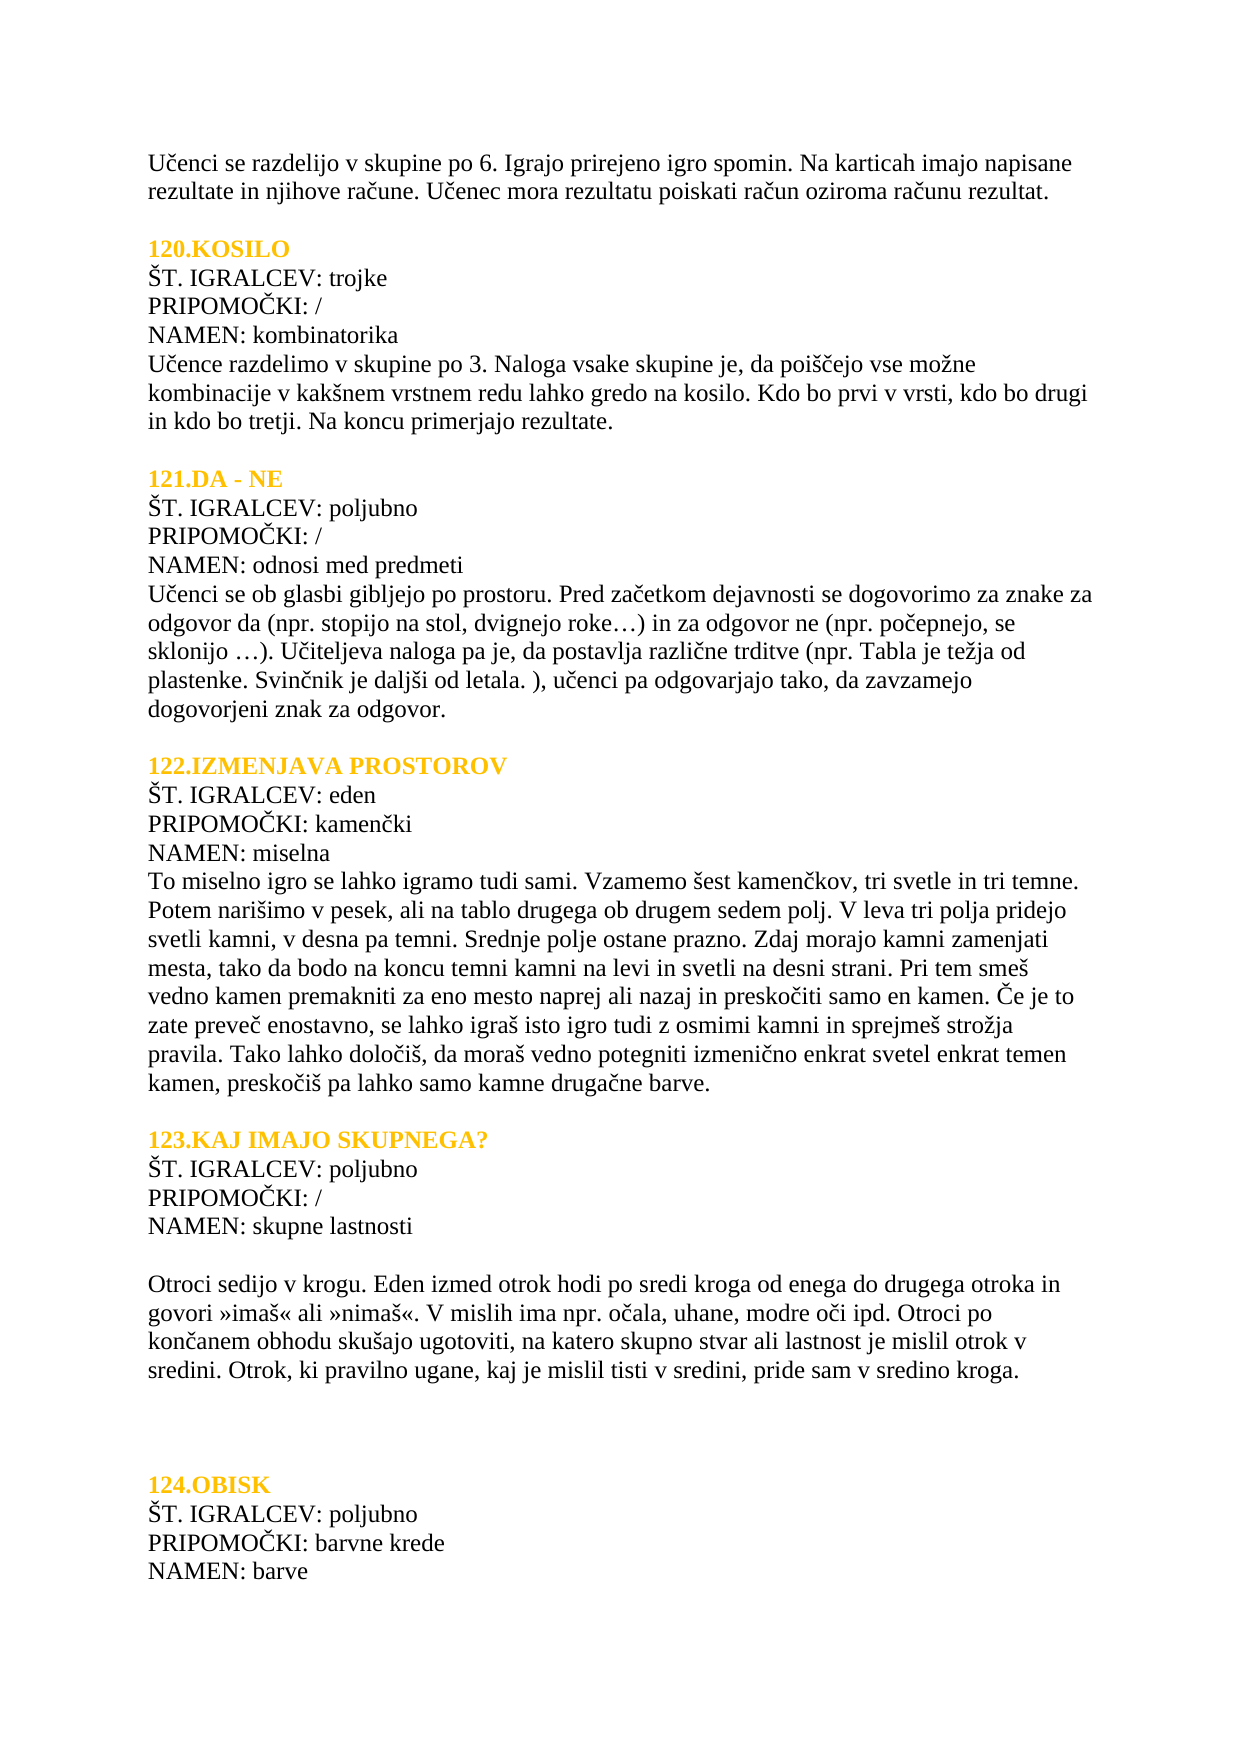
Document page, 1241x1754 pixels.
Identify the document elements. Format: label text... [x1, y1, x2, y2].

text 122.IZMENJAVA PROSTOROV [148, 751, 1093, 780]
text Otroci sedijo v krogu. Eden izmed otrok hodi po sredi kroga od enega do drugega otroka in govori »imaš« ali »nimaš«. V mislih ima npr. očala, uhane, modre oči ipd. Otroci po končanem obhodu skušajo ugotoviti, na katero skupno stvar ali lastnost je mislil otrok v sredini. Otrok, ki pravilno ugane, kaj je mislil tisti v sredini, pride sam v sredino kroga. [148, 1269, 1093, 1384]
text 123.KAJ IMAJO SKUPNEGA? [148, 1125, 1093, 1154]
text ŠT. IGRALCEV: poljubno [148, 1154, 1093, 1183]
text 121.DA - NE [148, 464, 1093, 493]
text To miselno igro se lahko igramo tudi sami. Vzamemo šest kamenčkov, tri svetle in tri temne. Potem narišimo v pesek, ali na tablo drugega ob drugem sedem polj. V leva tri polja pridejo svetli kamni, v desna pa temni. Srednje polje ostane prazno. Zdaj morajo kamni zamenjati mesta, tako da bodo na koncu temni kamni na levi in svetli na desni strani. Pri tem smeš vedno kamen premakniti za eno mesto naprej ali nazaj in preskočiti samo en kamen. Če je to zate preveč enostavno, se lahko igraš isto igro tudi z osmimi kamni in sprejmeš strožja pravila. Tako lahko določiš, da moraš vedno potegniti izmenično enkrat svetel enkrat temen kamen, preskočiš pa lahko samo kamne drugačne barve. [148, 866, 1093, 1096]
text ŠT. IGRALCEV: trojke [148, 263, 1093, 291]
text PRIPOMOČKI: barvne krede [148, 1528, 1093, 1556]
text Učenci se razdelijo v skupine po 6. Igrajo prirejeno igro spomin. Na karticah imajo napisane rezultate in njihove račune. Učenec mora rezultatu poiskati račun oziroma računu rezultat. [148, 148, 1093, 205]
text NAMEN: kombinatorika [148, 320, 1093, 349]
text PRIPOMOČKI: kamenčki [148, 809, 1093, 838]
text NAMEN: skupne lastnosti [148, 1211, 1093, 1240]
text 120.KOSILO [148, 234, 1093, 263]
text ŠT. IGRALCEV: poljubno [148, 493, 1093, 521]
text NAMEN: miselna [148, 838, 1093, 866]
text NAMEN: barve [148, 1556, 1093, 1585]
text Učence razdelimo v skupine po 3. Naloga vsake skupine je, da poiščejo vse možne kombinacije v kakšnem vrstnem redu lahko gredo na kosilo. Kdo bo prvi v vrsti, kdo bo drugi in kdo bo tretji. Na koncu primerjajo rezultate. [148, 349, 1093, 435]
text PRIPOMOČKI: / [148, 521, 1093, 550]
text PRIPOMOČKI: / [148, 291, 1093, 320]
text PRIPOMOČKI: / [148, 1183, 1093, 1211]
text Učenci se ob glasbi gibljejo po prostoru. Pred začetkom dejavnosti se dogovorimo za znake za odgovor da (npr. stopijo na stol, dvignejo roke…) in za odgovor ne (npr. počepnejo, se sklonijo …). Učiteljeva naloga pa je, da postavlja različne trditve (npr. Tabla je težja od plastenke. Svinčnik je daljši od letala. ), učenci pa odgovarjajo tako, da zavzamejo dogovorjeni znak za odgovor. [148, 579, 1093, 723]
text NAMEN: odnosi med predmeti [148, 550, 1093, 579]
text ŠT. IGRALCEV: eden [148, 780, 1093, 809]
text 124.OBISK [148, 1470, 1093, 1499]
text ŠT. IGRALCEV: poljubno [148, 1499, 1093, 1528]
